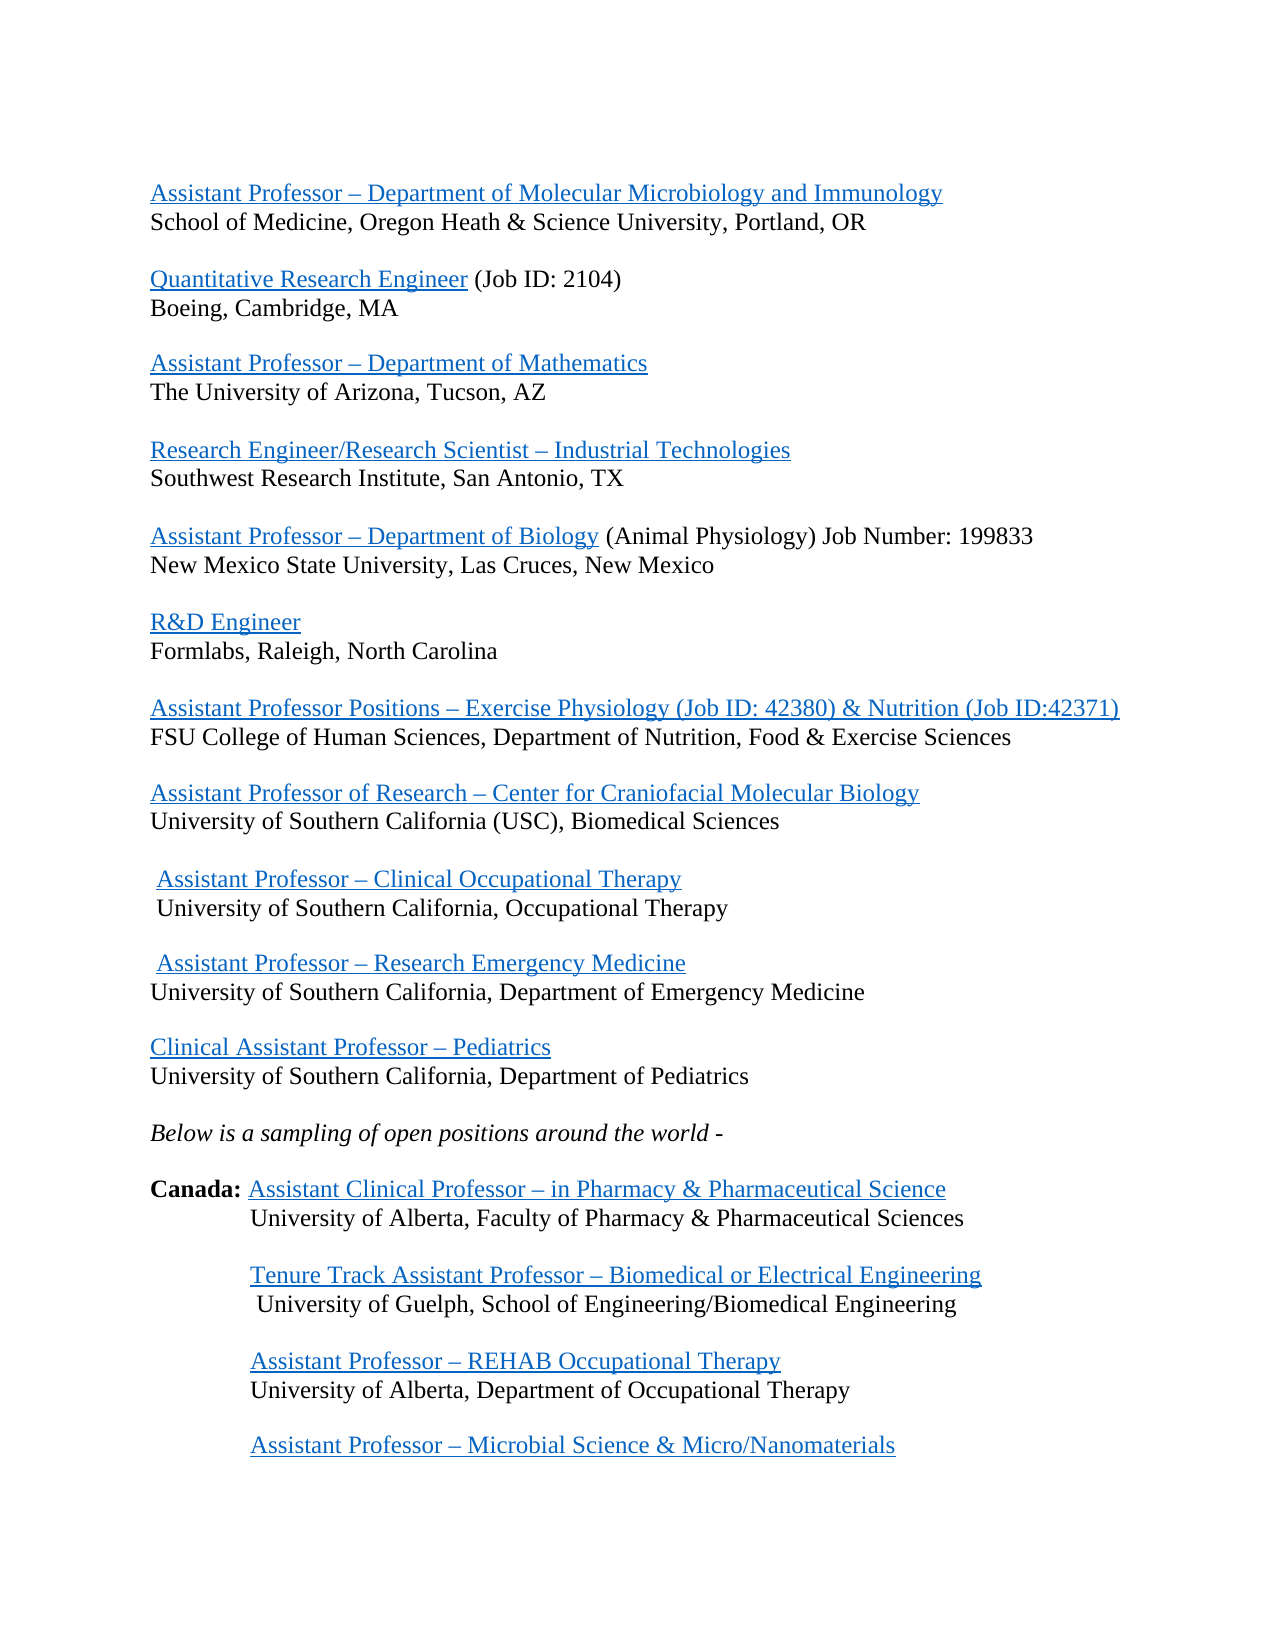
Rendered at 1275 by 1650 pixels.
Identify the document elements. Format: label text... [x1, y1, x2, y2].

text Assistant Professor Positions – Exercise Physiology (Job ID: 42380) & Nutrition (Job ID:42371) [150, 693, 1144, 722]
text R&D Engineer [150, 607, 1144, 636]
text Formlabs, Raleigh, North Carolina [150, 636, 1144, 665]
text University of Guelph, School of Engineering/Biomedical Engineering [150, 1289, 1144, 1346]
text Research Engineer/Research Scientist – Industrial Technologies Southwest Research Institute, San Antonio, TX [150, 435, 1144, 492]
text Assistant Professor of Research – Center for Craniofacial Molecular Biology [150, 778, 1144, 806]
text University of Southern California (USC), Biomedical Sciences [150, 806, 1144, 835]
text Assistant Professor – Department of Biology (Animal Physiology) Job Number: 199833 [150, 521, 1144, 550]
text University of Alberta, Faculty of Pharmacy & Pharmaceutical Sciences [150, 1203, 1144, 1231]
text University of Alberta, Department of Occupational Therapy [150, 1375, 1144, 1431]
text New Mexico State University, Las Cruces, New Mexico [150, 550, 1144, 578]
text School of Medicine, Oregon Heath & Science University, Portland, OR [150, 207, 1144, 236]
text Assistant Professor – Microbial Science & Micro/Nanomaterials [150, 1431, 1144, 1459]
text Assistant Professor – REHAB Occupational Therapy [150, 1346, 1144, 1375]
text Assistant Professor – Research Emergency Medicine University of Southern California, Department of Emergency Medicine Clinical Assistant Professor – Pediatrics University of Southern California, Department of Pediatrics Below is a sampling of open positions around the world - [150, 948, 1144, 1174]
text Tenure Track Assistant Professor – Biomedical or Electrical Engineering [150, 1260, 1144, 1289]
text FSU College of Human Sciences, Department of Nutrition, Food & Exercise Sciences [150, 722, 1144, 778]
text Canada: Assistant Clinical Professor – in Pharmacy & Pharmaceutical Science [150, 1174, 1144, 1203]
text Quantitative Research Engineer (Job ID: 2104) [150, 264, 1144, 293]
text Assistant Professor – Department of Mathematics The University of Arizona, Tucson, AZ [150, 348, 1144, 406]
text University of Southern California, Occupational Therapy [150, 893, 1144, 948]
text Boeing, Cambridge, MA [150, 293, 1144, 348]
text Assistant Professor – Department of Molecular Microbiology and Immunology [150, 178, 1144, 207]
text Assistant Professor – Clinical Occupational Therapy [150, 864, 1144, 893]
